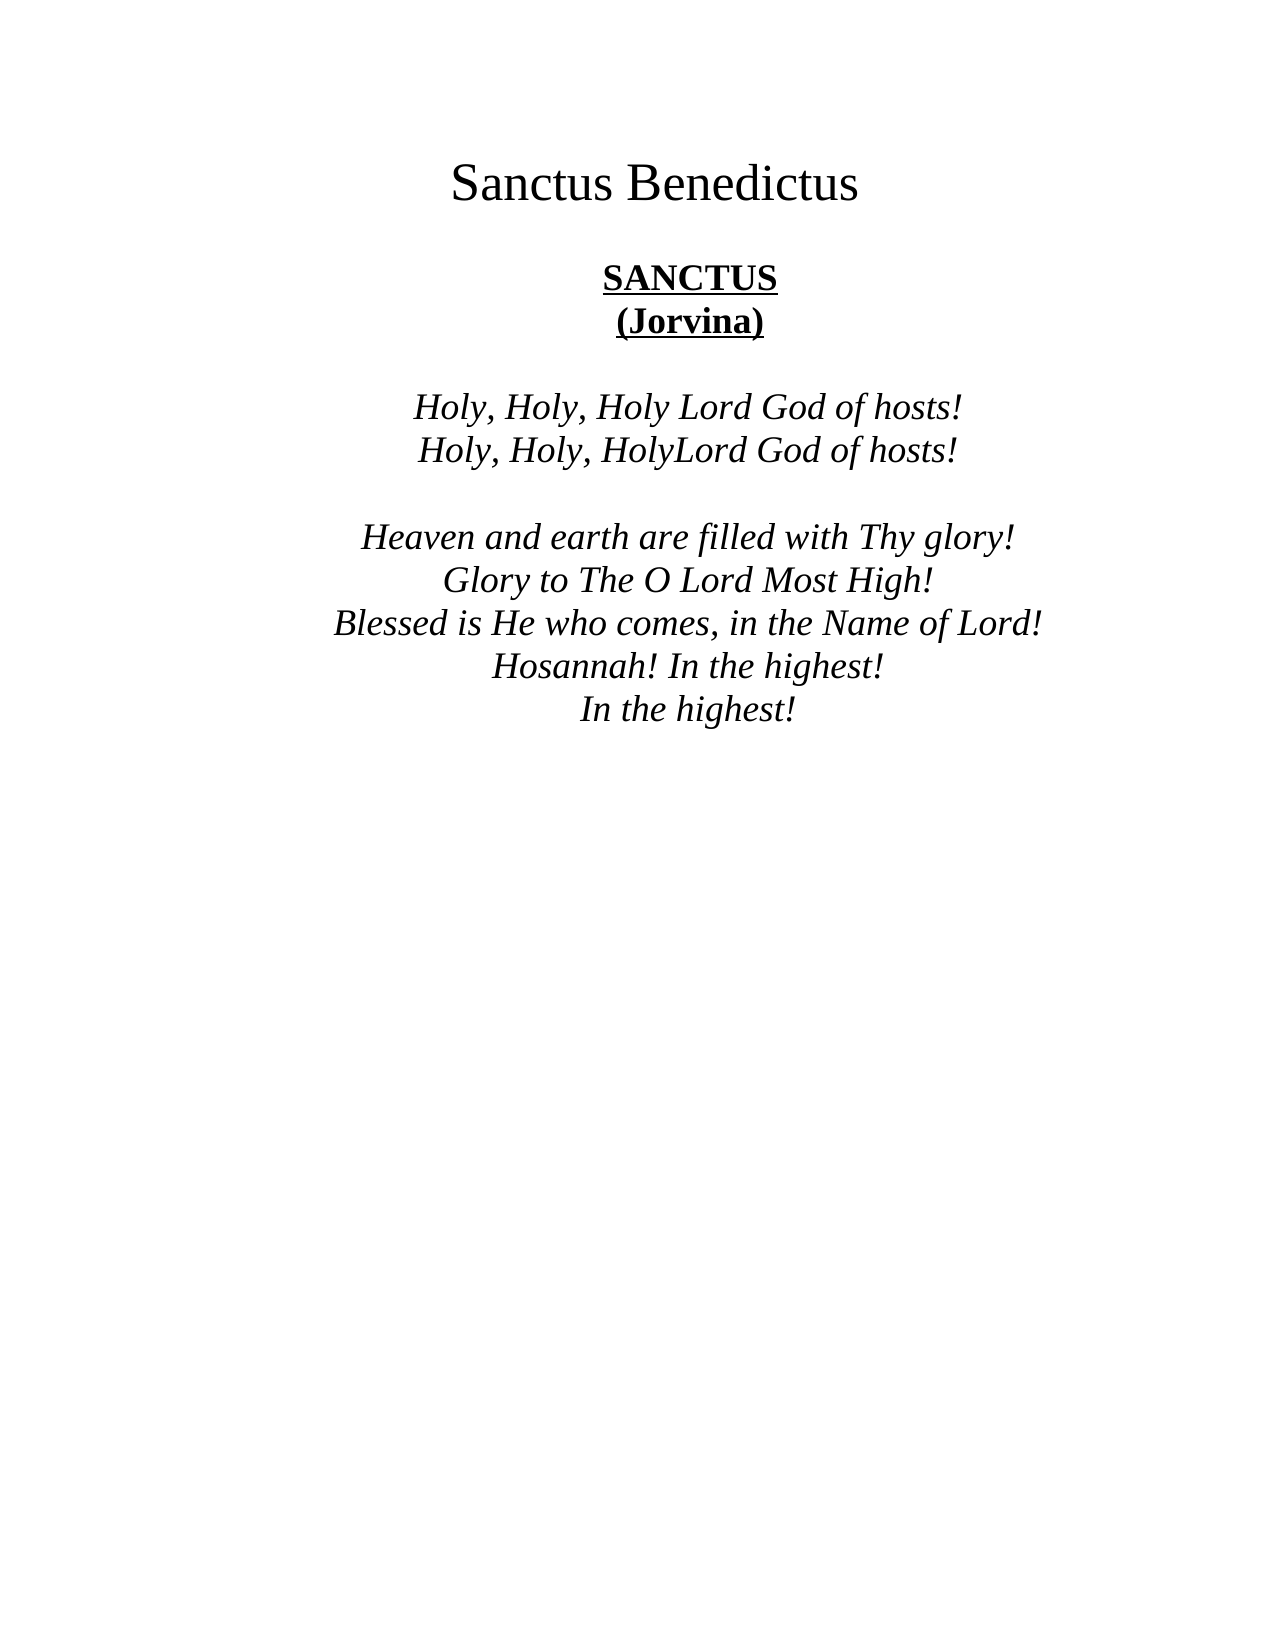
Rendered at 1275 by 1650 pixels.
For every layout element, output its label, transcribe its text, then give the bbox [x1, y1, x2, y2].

text Sanctus Benedictus [225, 150, 1155, 212]
text Heaven and earth are filled with Thy glory! [225, 514, 1155, 557]
text Holy, Holy, Holy Lord God of hosts! [225, 385, 1155, 428]
text Holy, Holy, HolyLord God of hosts! [225, 428, 1155, 471]
text Glory to The O Lord Most High! [225, 557, 1155, 600]
subtitle SANCTUS [225, 255, 1155, 298]
text Blessed is He who comes, in the Name of Lord! [225, 600, 1155, 643]
text Hosannah! In the highest! [225, 643, 1155, 687]
text In the highest! [225, 687, 1155, 730]
subtitle (Jorvina) [225, 298, 1155, 342]
